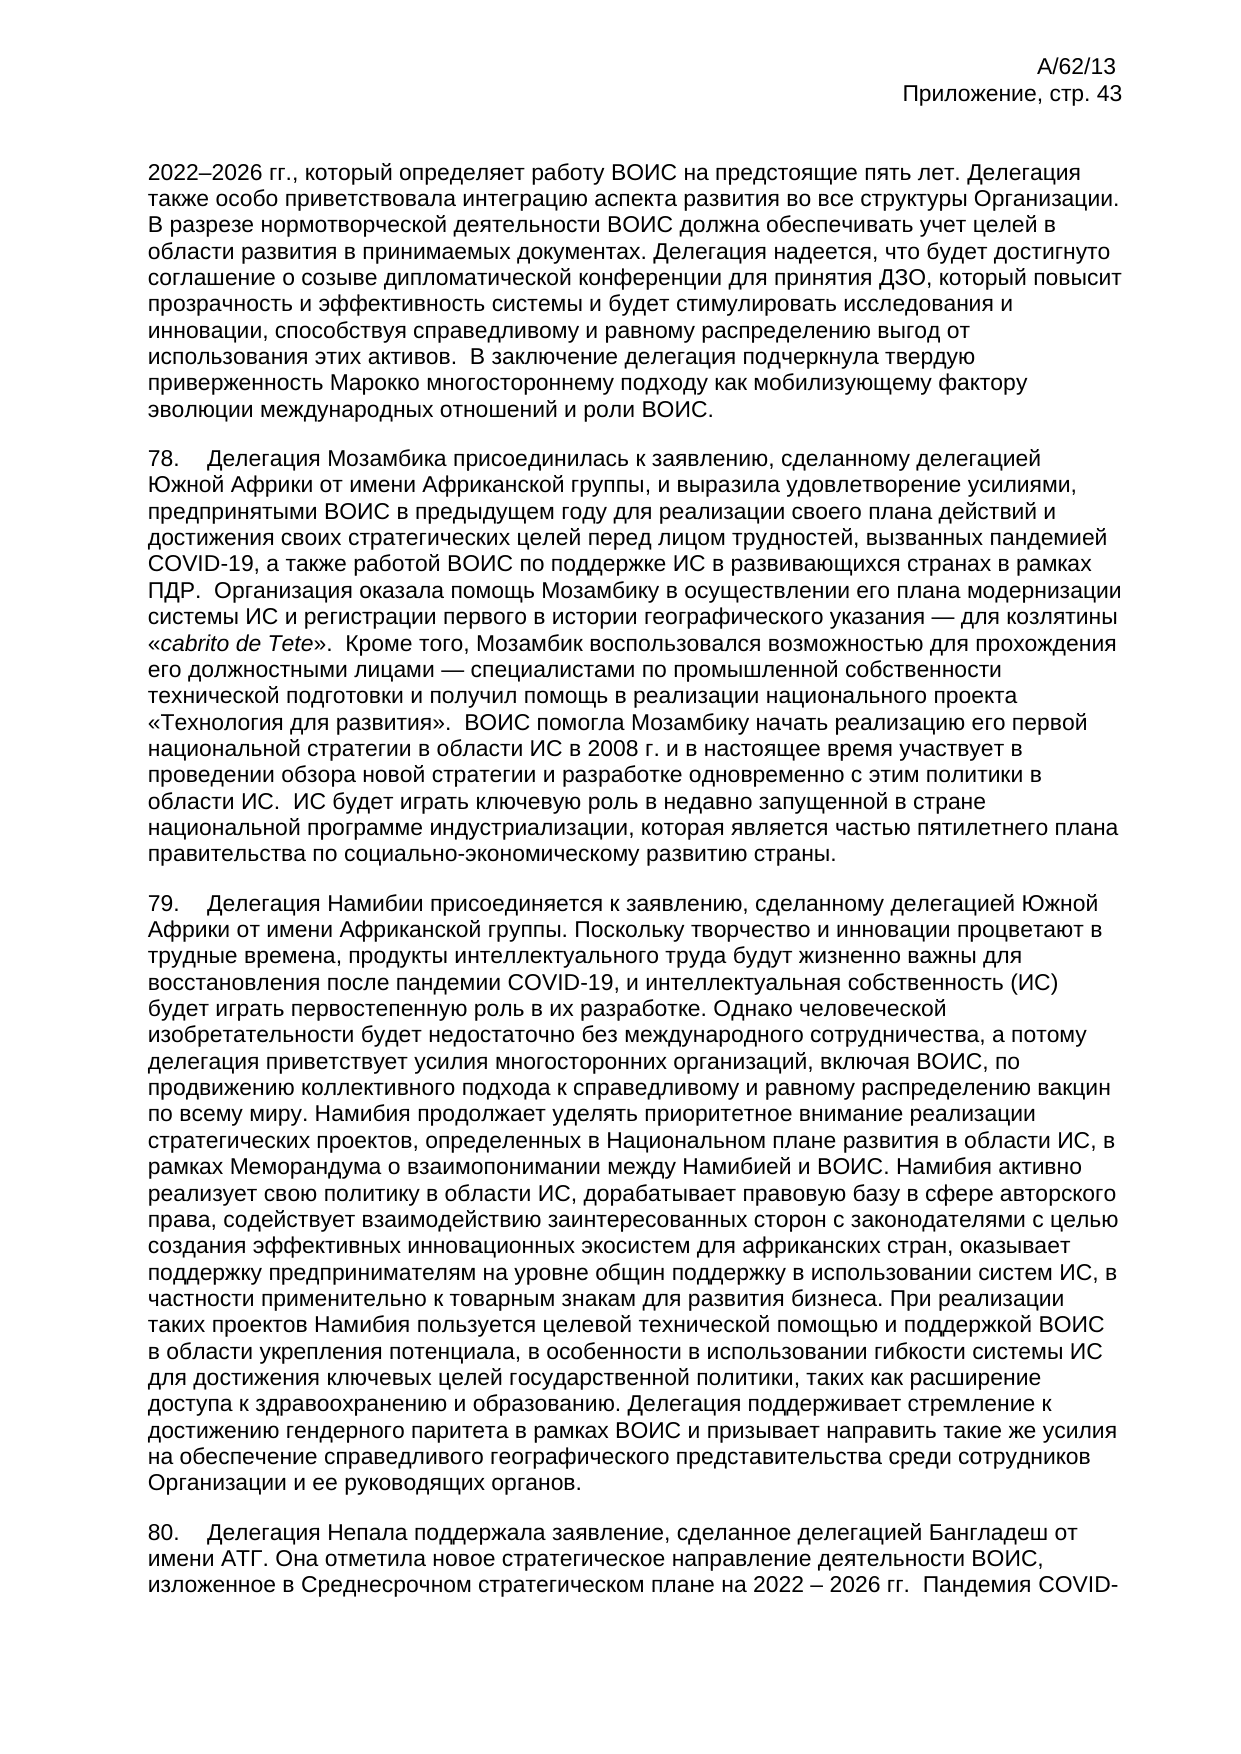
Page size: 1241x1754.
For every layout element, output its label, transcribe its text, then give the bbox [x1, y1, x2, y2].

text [148, 158, 1122, 422]
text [148, 1519, 1122, 1598]
text Делегация Намибии присоединяется к заявлению, сделанному делегацией Южной Африки от имени Африканской группы. Поскольку творчество и инновации процветают в трудные времена, продукты интеллектуального труда будут жизненно важны для восстановления после пандемии COVID-19, и интеллектуальная собственность (ИС) будет играть первостепенную роль в их разработке. Однако человеческой изобретательности будет недостаточно без международного сотрудничества, а потому делегация приветствует усилия многосторонних организаций, включая ВОИС, по продвижению коллективного подхода к справедливому и равному распределению вакцин по всему миру. Намибия продолжает уделять приоритетное внимание реализации стратегических проектов, определенных в Национальном плане развития в области ИС, в рамках Меморандума о взаимопонимании между Намибией и ВОИС. Намибия активно реализует свою политику в области ИС, дорабатывает правовую базу в сфере авторского права, содействует взаимодействию заинтересованных сторон с законодателями с целью создания эффективных инновационных экосистем для африканских стран, оказывает поддержку предпринимателям на уровне общин поддержку в использовании систем ИС, в частности применительно к товарным знакам для развития бизнеса. При реализации таких проектов Намибия пользуется целевой технической помощью и поддержкой ВОИС в области укрепления потенциала, в особенности в использовании гибкости системы ИС для достижения ключевых целей государственной политики, таких как расширение доступа к здравоохранению и образованию. Делегация поддерживает стремление к достижению гендерного паритета в рамках ВОИС и призывает направить такие же усилия на обеспечение справедливого географического представительства среди сотрудников Организации и ее руководящих органов. [148, 889, 1122, 1496]
text Делегация Мозамбика присоединилась к заявлению, сделанному делегацией Южной Африки от имени Африканской группы, и выразила удовлетворение усилиями, предпринятыми ВОИС в предыдущем году для реализации своего плана действий и достижения своих стратегических целей перед лицом трудностей, вызванных пандемией COVID-19, а также работой ВОИС по поддержке ИС в развивающихся странах в рамках ПДР. Организация оказала помощь Мозамбику в осуществлении его плана модернизации системы ИС и регистрации первого в истории географического указания — для козлятины «cabrito de Tete». Кроме того, Мозамбик воспользовался возможностью для прохождения его должностными лицами — специалистами по промышленной собственности технической подготовки и получил помощь в реализации национального проекта «Технология для развития». ВОИС помогла Мозамбику начать реализацию его первой национальной стратегии в области ИС в 2008 г. и в настоящее время участвует в проведении обзора новой стратегии и разработке одновременно с этим политики в области ИС. ИС будет играть ключевую роль в недавно запущенной в стране национальной программе индустриализации, которая является частью пятилетнего плана правительства по социально-экономическому развитию страны. [148, 445, 1122, 867]
